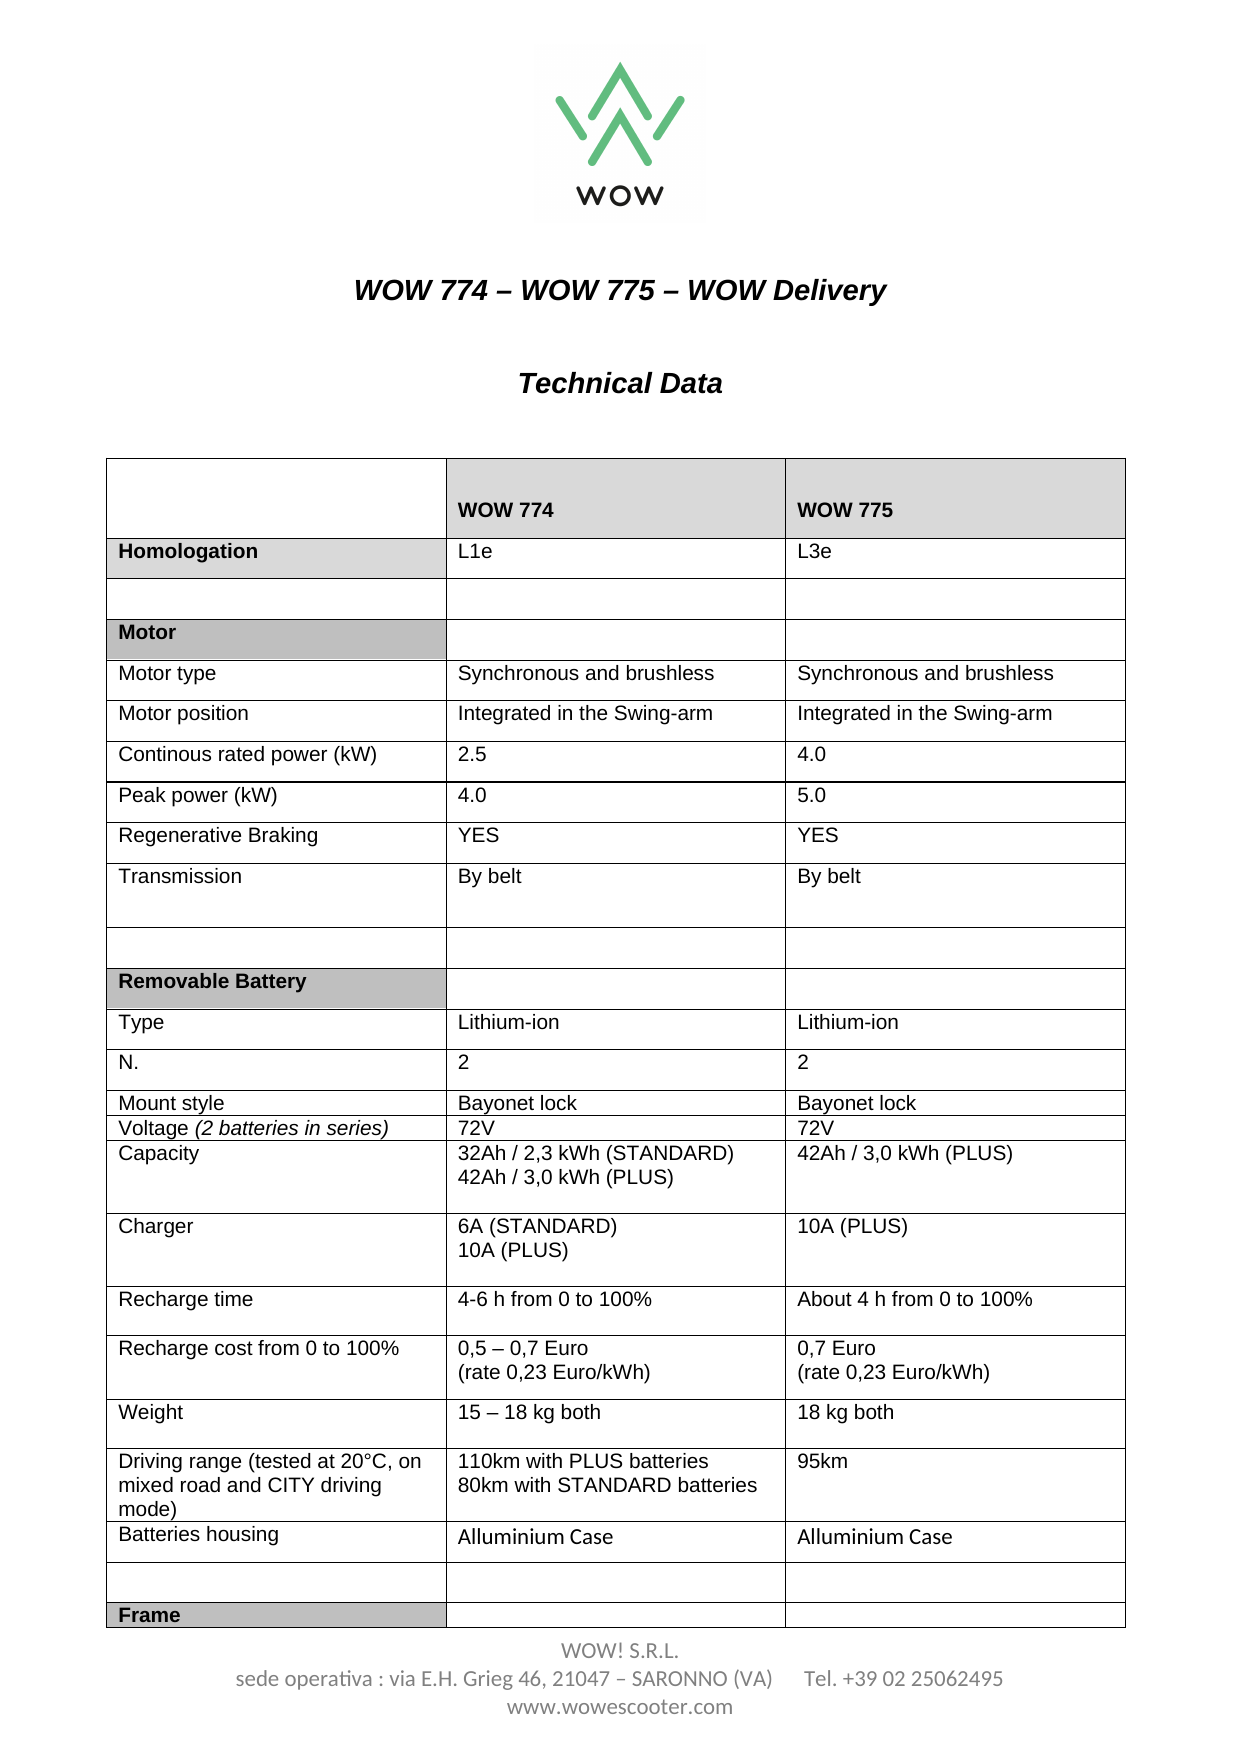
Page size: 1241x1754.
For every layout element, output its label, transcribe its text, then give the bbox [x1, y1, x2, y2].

table_cell Homologation [107, 539, 446, 578]
table_cell 72V [447, 1116, 785, 1140]
table_cell [786, 620, 1125, 659]
table_cell Weight [107, 1400, 446, 1448]
table_cell 5.0 [786, 783, 1125, 822]
table_cell 0,5 – 0,7 Euro (rate 0,23 Euro/kWh) [447, 1336, 785, 1399]
table_cell Regenerative Braking [107, 823, 446, 863]
table_header WOW 775 [786, 459, 1125, 538]
table_cell 10A (PLUS) [786, 1214, 1125, 1286]
table_cell [447, 620, 785, 659]
table_cell Motor position [107, 701, 446, 741]
table_cell Peak power (kW) [107, 783, 446, 822]
table_cell 4-6 h from 0 to 100% [447, 1287, 785, 1334]
table_cell 2.5 [447, 742, 785, 781]
picture [533, 44, 707, 223]
table_cell Transmission [107, 864, 446, 927]
table_cell [447, 1563, 785, 1602]
table_cell Recharge time [107, 1287, 446, 1334]
table_cell 6A (STANDARD) 10A (PLUS) [447, 1214, 785, 1286]
table_cell Motor type [107, 661, 446, 700]
table_cell Removable Battery [107, 969, 446, 1008]
table_cell N. [107, 1050, 446, 1090]
table_cell Mount style [107, 1091, 446, 1115]
table_cell [786, 579, 1125, 619]
table_cell Continous rated power (kW) [107, 742, 446, 781]
table_cell L3e [786, 539, 1125, 578]
table_cell Driving range (tested at 20°C, on mixed road and CITY driving mode) [107, 1449, 446, 1521]
table_cell Bayonet lock [786, 1091, 1125, 1115]
table_cell [447, 969, 785, 1008]
table_cell 4.0 [447, 783, 785, 822]
table_cell [447, 928, 785, 968]
table_cell [447, 579, 785, 619]
table_cell Alluminium Case [447, 1522, 785, 1562]
table_cell 2 [786, 1050, 1125, 1090]
table_cell Lithium-ion [786, 1010, 1125, 1049]
table_cell 0,7 Euro (rate 0,23 Euro/kWh) [786, 1336, 1125, 1399]
table_cell [786, 928, 1125, 968]
table_cell Integrated in the Swing-arm [447, 701, 785, 741]
table_cell 18 kg both [786, 1400, 1125, 1448]
table_cell [786, 969, 1125, 1008]
table_cell 15 – 18 kg both [447, 1400, 785, 1448]
table_cell YES [786, 823, 1125, 863]
table_cell 72V [786, 1116, 1125, 1140]
table_cell [786, 1603, 1125, 1627]
table_cell Charger [107, 1214, 446, 1286]
table_cell 110km with PLUS batteries 80km with STANDARD batteries [447, 1449, 785, 1521]
table_cell [107, 1563, 446, 1602]
table_cell Capacity [107, 1141, 446, 1213]
table_cell 32Ah / 2,3 kWh (STANDARD) 42Ah / 3,0 kWh (PLUS) [447, 1141, 785, 1213]
table_cell 42Ah / 3,0 kWh (PLUS) [786, 1141, 1125, 1213]
table_cell [107, 579, 446, 619]
text WOW 774 – WOW 775 – WOW Delivery [118, 273, 1122, 306]
table_cell Motor [107, 620, 446, 659]
table_cell Synchronous and brushless [447, 661, 785, 700]
table_cell Frame [107, 1603, 446, 1627]
table_cell Batteries housing [107, 1522, 446, 1562]
table_cell Bayonet lock [447, 1091, 785, 1115]
table_cell [107, 928, 446, 968]
table_header [107, 459, 446, 538]
table_cell 4.0 [786, 742, 1125, 781]
table_cell By belt [447, 864, 785, 927]
table_cell Alluminium Case [786, 1522, 1125, 1562]
table_cell Integrated in the Swing-arm [786, 701, 1125, 741]
table_cell About 4 h from 0 to 100% [786, 1287, 1125, 1334]
table_cell [786, 1563, 1125, 1602]
table_cell 95km [786, 1449, 1125, 1521]
table_cell L1e [447, 539, 785, 578]
table_cell Recharge cost from 0 to 100% [107, 1336, 446, 1399]
table_cell Synchronous and brushless [786, 661, 1125, 700]
text Technical Data [118, 366, 1122, 400]
table_header WOW 774 [447, 459, 785, 538]
table_cell Type [107, 1010, 446, 1049]
table_cell Lithium-ion [447, 1010, 785, 1049]
table_cell Voltage (2 batteries in series) [107, 1116, 446, 1140]
table_cell By belt [786, 864, 1125, 927]
table_cell [447, 1603, 785, 1627]
table_cell 2 [447, 1050, 785, 1090]
table_cell YES [447, 823, 785, 863]
